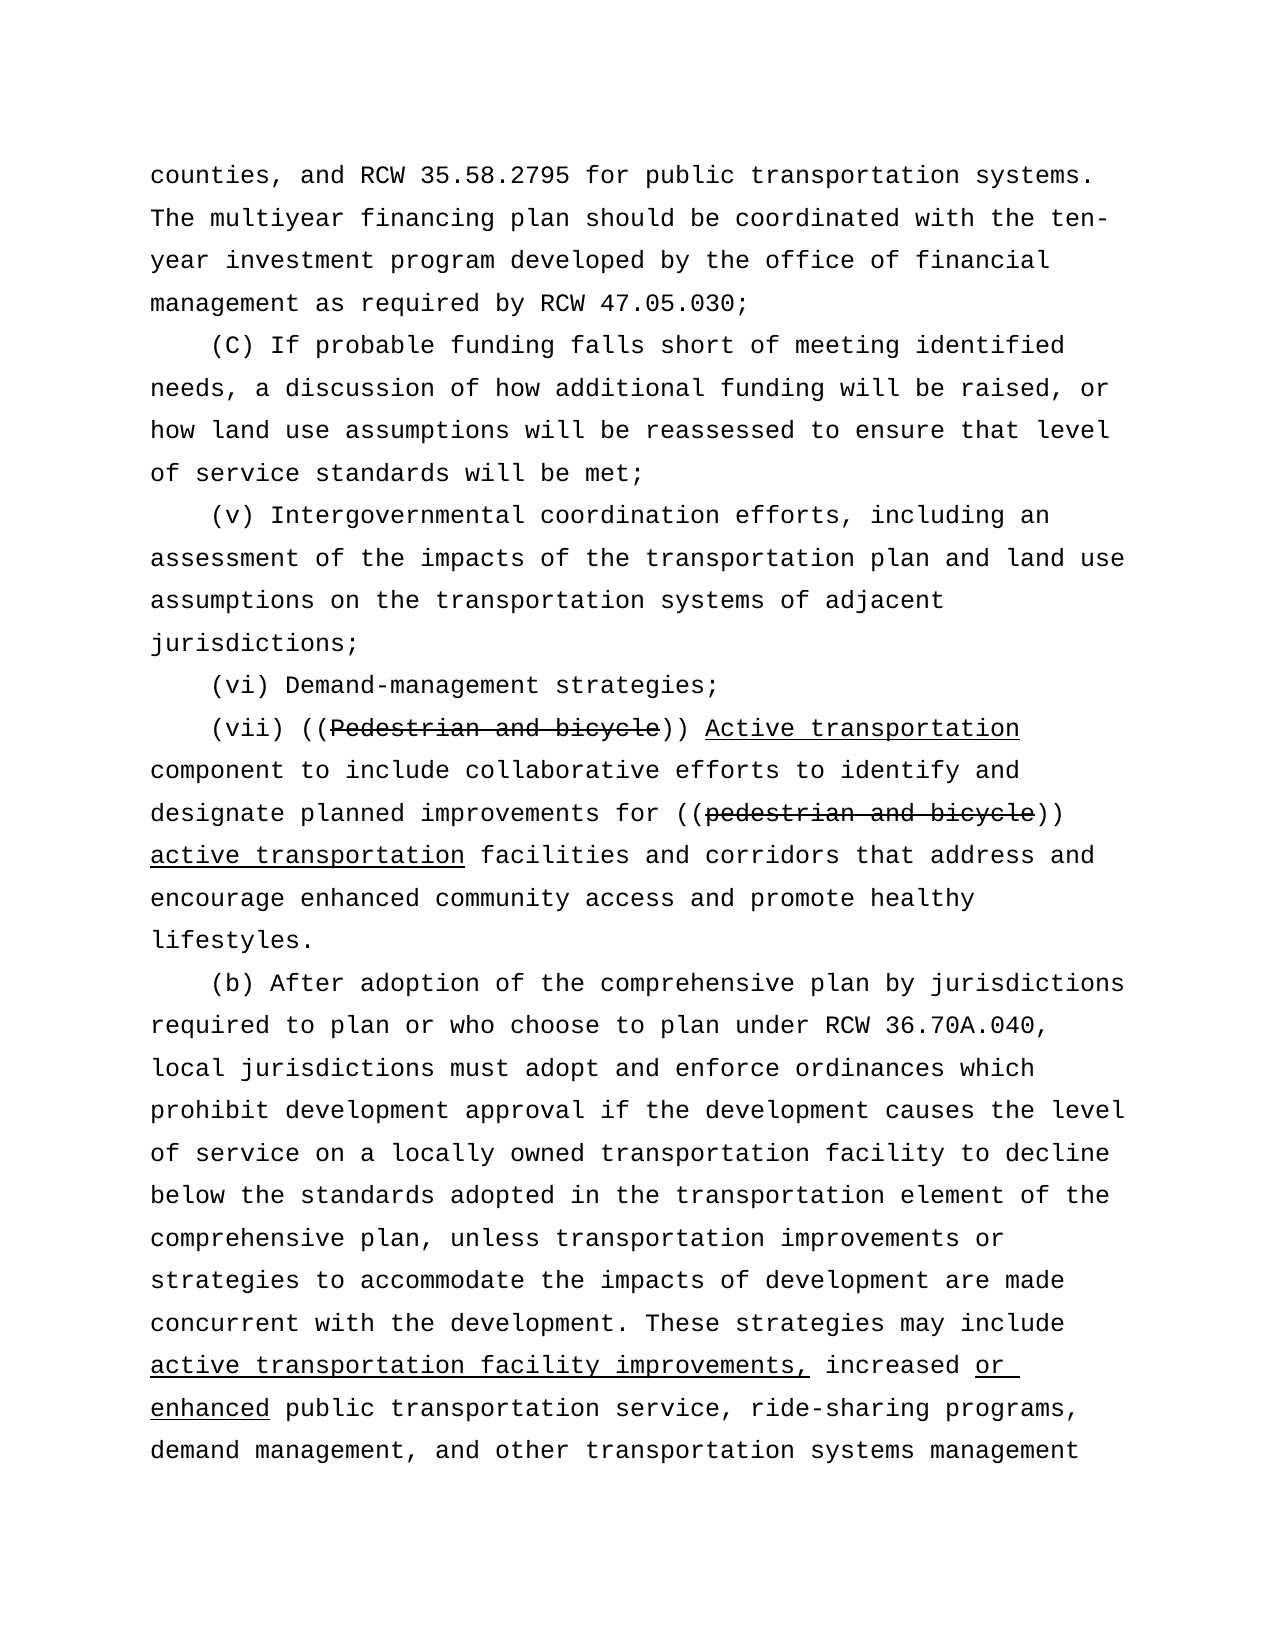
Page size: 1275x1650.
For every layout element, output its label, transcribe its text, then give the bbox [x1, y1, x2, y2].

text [150, 150, 1125, 320]
text (v) Intergovernmental coordination efforts, including an assessment of the impacts of the transportation plan and land use assumptions on the transportation systems of adjacent jurisdictions; [150, 490, 1125, 660]
text (C) If probable funding falls short of meeting identified needs, a discussion of how additional funding will be raised, or how land use assumptions will be reassessed to ensure that level of service standards will be met; [150, 320, 1125, 490]
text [150, 957, 1125, 1467]
text (vi) Demand-management strategies; [150, 660, 1125, 702]
text (vii) ((Pedestrian and bicycle)) Active transportation component to include collaborative efforts to identify and designate planned improvements for ((pedestrian and bicycle)) active transportation facilities and corridors that address and encourage enhanced community access and promote healthy lifestyles. [150, 702, 1125, 957]
